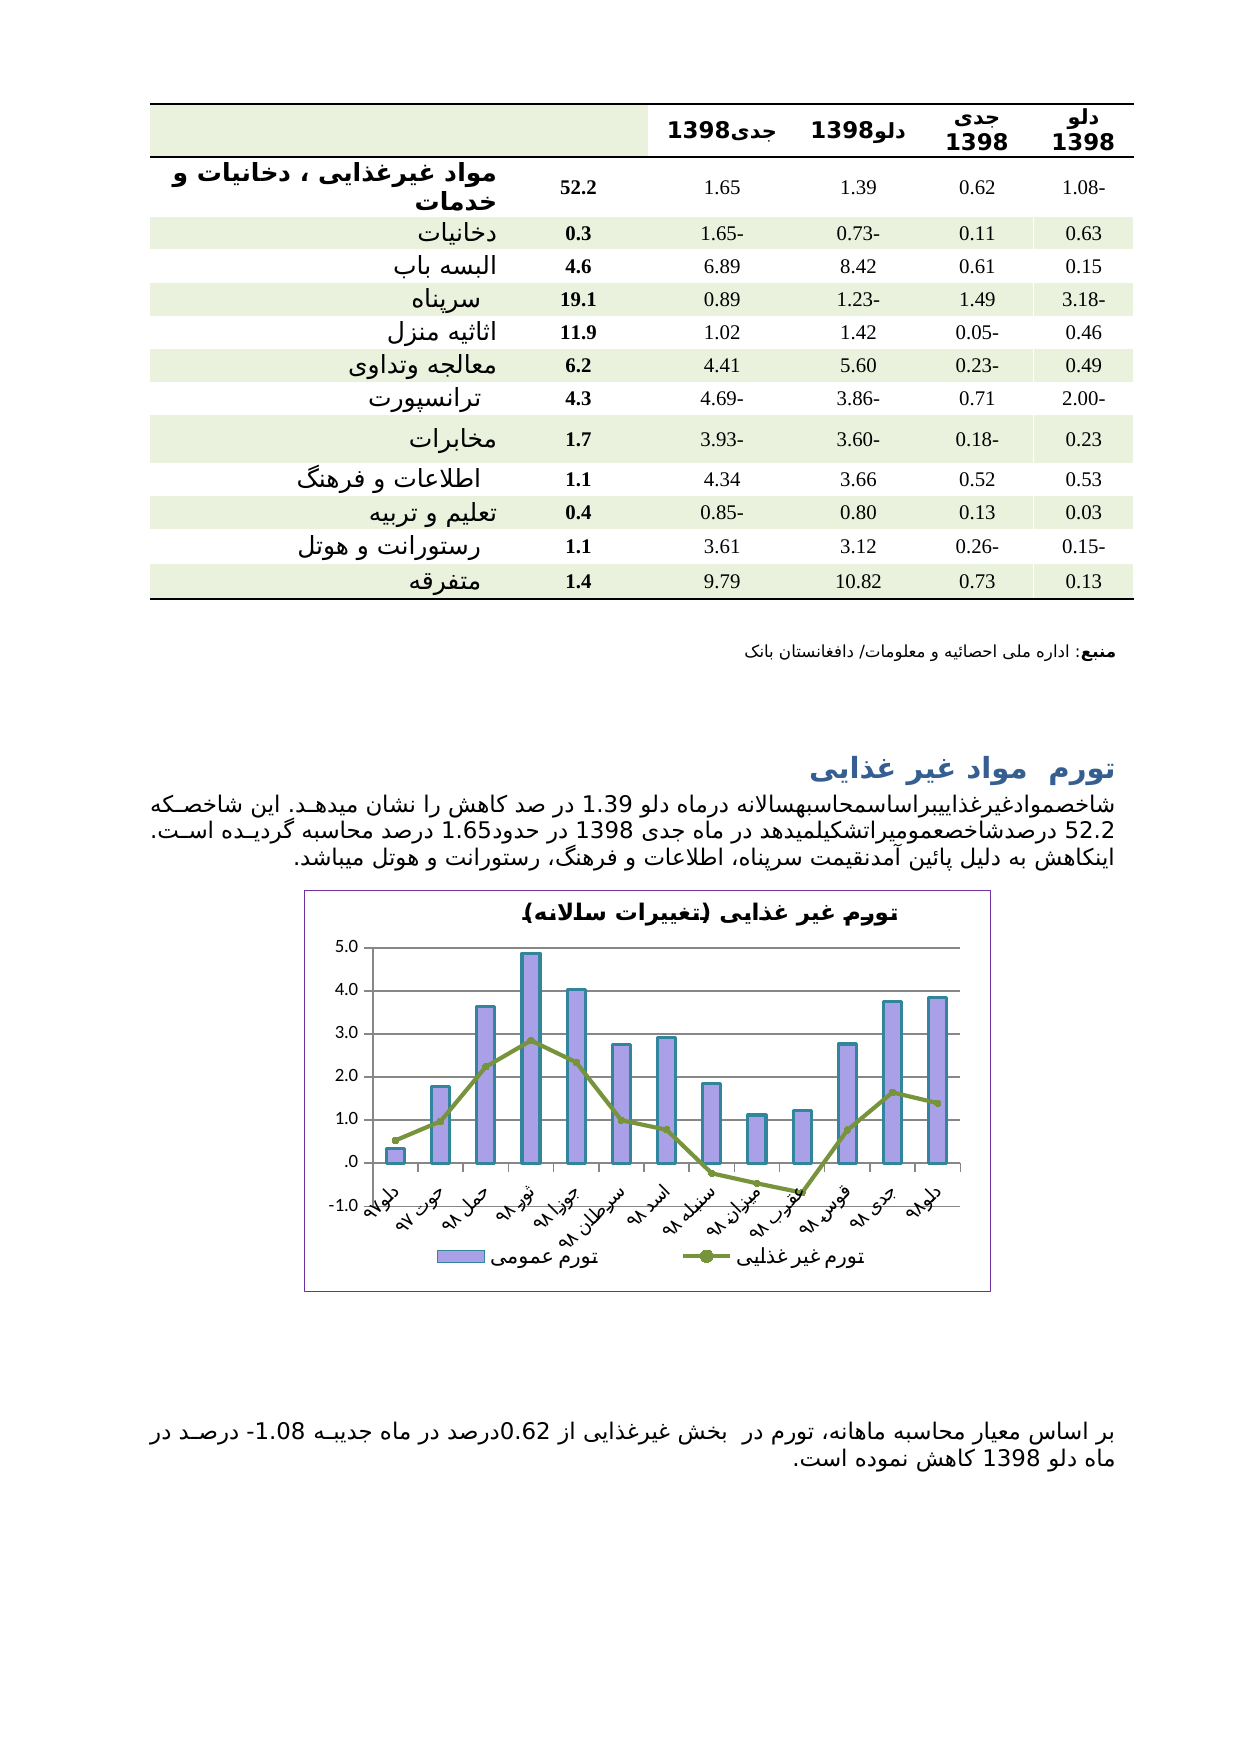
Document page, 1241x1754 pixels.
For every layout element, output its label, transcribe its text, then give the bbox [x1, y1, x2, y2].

table_cell 0.26- [921, 529, 1033, 563]
table_cell 0.61 [921, 250, 1033, 283]
table_cell 3.12 [796, 529, 921, 563]
text منبع: اداره ملی احصائیه و معلومات/ دافغانستان بانک [150, 642, 1116, 661]
table_cell 4.3 [508, 382, 648, 415]
table_cell 3.18- [1034, 283, 1133, 316]
table_cell 6.2 [508, 349, 648, 382]
table_cell جدی1398 [921, 105, 1033, 156]
table_cell 3.86- [796, 382, 921, 415]
table_cell 11.9 [508, 316, 648, 349]
table_cell 5.60 [796, 349, 921, 382]
table_cell اقلام [150, 105, 523, 156]
table_cell 0.71 [921, 382, 1033, 415]
table_cell 1.23- [796, 283, 921, 316]
text شاخصموادغیرغذاییبراساسمحاسبهسالانه درماه دلو 1.39 در صد کاهش را نشان میدهد. این شاخصکه 52.2 درصدشاخصعمومیراتشکیلمیدهد در ماه جدی 1398 در حدود1.65 درصد محاسبه گردیده است. اینکاهش به دلیل پائین آمدنقیمت سرپناه، اطلاعات و فرهنگ، رستورانت و هوتل میباشد. [150, 791, 1116, 871]
table_cell 3.93- [648, 415, 796, 463]
table_cell جدی1398 [648, 105, 796, 156]
table_cell وزن (%) [523, 105, 648, 156]
table_cell 4.41 [648, 349, 796, 382]
table_cell 9.79 [648, 564, 796, 598]
table_cell 1.42 [796, 316, 921, 349]
table_cell معالجه وتداوی [150, 349, 508, 382]
table_cell 1.08- [1034, 158, 1133, 217]
table_cell 4.6 [508, 250, 648, 283]
table_cell 1.65- [648, 217, 796, 249]
table_cell 0.85- [648, 496, 796, 529]
table_cell 0.73 [921, 564, 1033, 598]
table_cell 0.73- [796, 217, 921, 249]
table_cell 1.39 [796, 158, 921, 217]
table_cell 0.05- [921, 316, 1033, 349]
table_cell سرپناه [150, 283, 508, 316]
table_cell 0.15 [1034, 250, 1133, 283]
table_cell 4.34 [648, 463, 796, 496]
table_cell 2.00- [1034, 382, 1133, 415]
subtitle تورم مواد غیر غذایی [150, 752, 1116, 786]
table_cell 1.65 [648, 158, 796, 217]
table_cell دلو1398 [796, 105, 921, 156]
table_cell 8.42 [796, 250, 921, 283]
table_cell 0.23- [921, 349, 1033, 382]
table_cell 0.62 [921, 158, 1033, 217]
table_cell 0.15- [1034, 529, 1133, 563]
table_cell 1.7 [508, 415, 648, 463]
table_cell دلو1398 [1034, 105, 1133, 156]
table_cell 0.46 [1034, 316, 1133, 349]
table_cell 0.03 [1034, 496, 1133, 529]
table_cell 0.23 [1034, 415, 1133, 463]
table_cell مخابرات [150, 415, 508, 463]
table_cell 1.4 [508, 564, 648, 598]
table_cell 0.49 [1034, 349, 1133, 382]
table_cell 1.1 [508, 529, 648, 563]
table_cell 0.89 [648, 283, 796, 316]
table_cell ترانسپورت [150, 382, 508, 415]
table_cell 4.69- [648, 382, 796, 415]
text بر اساس معیار محاسبه ماهانه، تورم در بخش غیرغذایی از 0.62درصد در ماه جدیبه 1.08- درصد در ماه دلو 1398 کاهش نموده است. [150, 1418, 1116, 1471]
table_cell 52.2 [508, 158, 648, 217]
table_cell 0.63 [1034, 217, 1133, 249]
table_cell تعلیم و تربیه [150, 496, 508, 529]
table_cell 0.3 [508, 217, 648, 249]
table_cell رستورانت و هوتل [150, 529, 508, 563]
table_cell اطلاعات و فرهنگ [150, 463, 508, 496]
table_cell 6.89 [648, 250, 796, 283]
table_cell 0.80 [796, 496, 921, 529]
table_cell 0.11 [921, 217, 1033, 249]
table_cell 0.52 [921, 463, 1033, 496]
table_cell دخانیات [150, 217, 508, 249]
table_cell مواد غیرغذایی ، دخانیات و خدمات [150, 158, 508, 217]
table_cell 19.1 [508, 283, 648, 316]
table_cell متفرقه [150, 564, 508, 598]
table_cell 0.18- [921, 415, 1033, 463]
table_cell 10.82 [796, 564, 921, 598]
table_cell اثاثیه منزل [150, 316, 508, 349]
table_cell 3.60- [796, 415, 921, 463]
table_cell 1.1 [508, 463, 648, 496]
table_cell البسه باب [150, 250, 508, 283]
table_cell 3.66 [796, 463, 921, 496]
table_cell 3.61 [648, 529, 796, 563]
table_cell 0.13 [1034, 564, 1133, 598]
table_cell 1.49 [921, 283, 1033, 316]
table_cell 0.4 [508, 496, 648, 529]
table_cell 1.02 [648, 316, 796, 349]
table_cell 0.53 [1034, 463, 1133, 496]
table_cell 0.13 [921, 496, 1033, 529]
